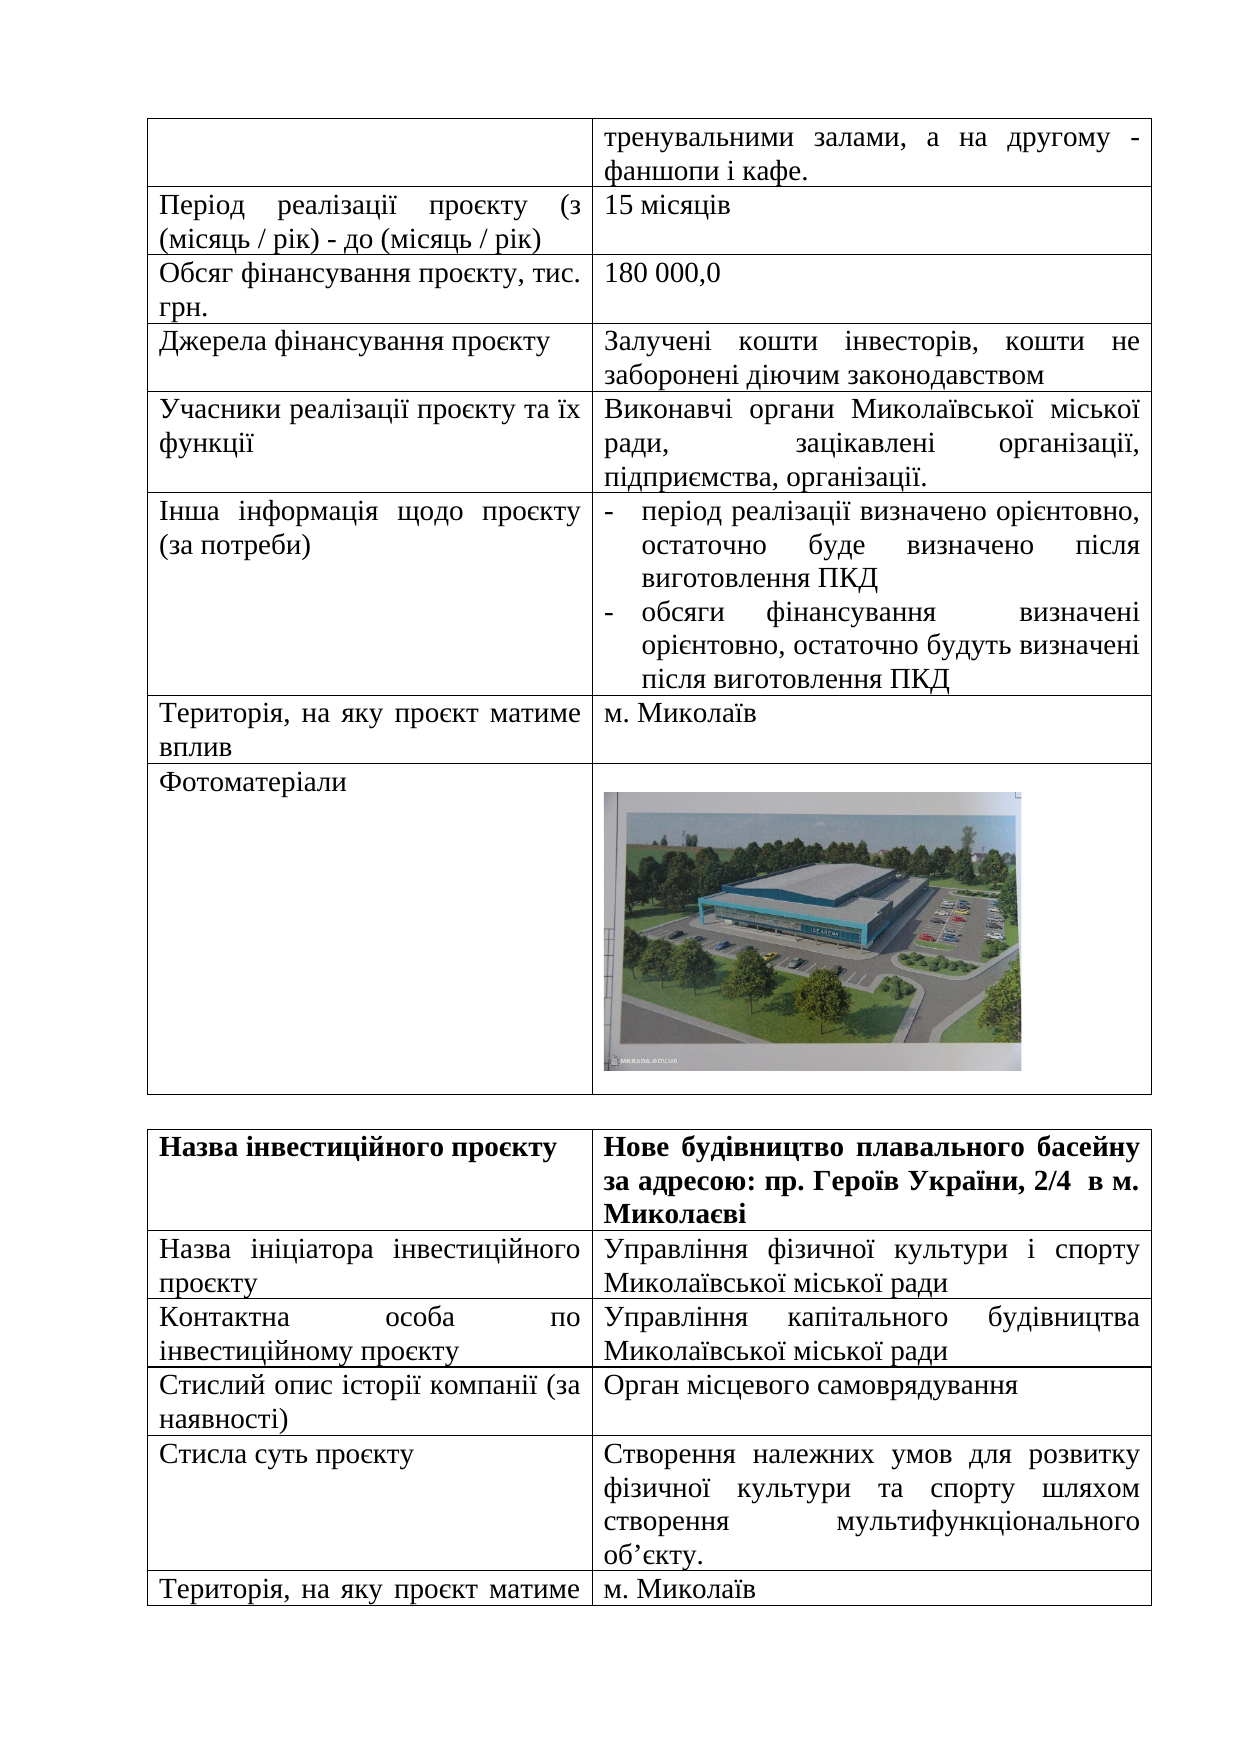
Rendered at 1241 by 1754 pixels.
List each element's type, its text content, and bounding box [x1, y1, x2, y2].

table_cell період реалізації визначено орієнтовно, остаточно буде визначено після виготовлення ПКД обсяги фінансування визначені орієнтовно, остаточно будуть визначені після виготовлення ПКД [593, 493, 1151, 694]
table_cell Стислий опис історії компанії (за наявності) [148, 1368, 592, 1434]
table_cell 180 000,0 [593, 255, 1151, 322]
picture [603, 792, 1022, 1071]
table_cell Джерела фінансування проєкту [148, 324, 592, 391]
table_header Нове будівництво плавального басейну за адресою: пр. Героїв України, 2/4 в м. Миколаєві [593, 1130, 1151, 1230]
table_cell Фотоматеріали [148, 764, 592, 1094]
table_header Назва інвестиційного проєкту [148, 1130, 592, 1230]
table_cell Контактна особа по інвестиційному проєкту [148, 1299, 592, 1366]
table_cell Орган місцевого самоврядування [593, 1368, 1151, 1434]
table_cell Територія, на яку проєкт матиме вплив [148, 696, 592, 763]
table_cell Виконавчі органи Миколаївської міської ради, зацікавлені організації, підприємства, організації. [593, 392, 1151, 492]
table_cell Стисла суть проєкту [148, 1436, 592, 1570]
table_cell Учасники реалізації проєкту та їх функції [148, 392, 592, 492]
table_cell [593, 119, 1151, 186]
table_cell Управління капітального будівництва Миколаївської міської ради [593, 1299, 1151, 1366]
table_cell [148, 119, 592, 186]
table_cell Управління фізичної культури і спорту Миколаївської міської ради [593, 1231, 1151, 1298]
table_cell 15 місяців [593, 187, 1151, 254]
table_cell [148, 1571, 592, 1605]
table_cell Залучені кошти інвесторів, кошти не заборонені діючим законодавством [593, 324, 1151, 391]
table_cell Назва ініціатора інвестиційного проєкту [148, 1231, 592, 1298]
table_cell Створення належних умов для розвитку фізичної культури та спорту шляхом створення мультифункціонального об’єкту. [593, 1436, 1151, 1570]
table_cell Обсяг фінансування проєкту, тис. грн. [148, 255, 592, 322]
table_cell м. Миколаїв [593, 1571, 1151, 1605]
table_cell Інша інформація щодо проєкту (за потреби) [148, 493, 592, 694]
table_cell [593, 764, 1151, 1094]
table_cell Період реалізації проєкту (з (місяць / рік) - до (місяць / рік) [148, 187, 592, 254]
table_cell м. Миколаїв [593, 696, 1151, 763]
